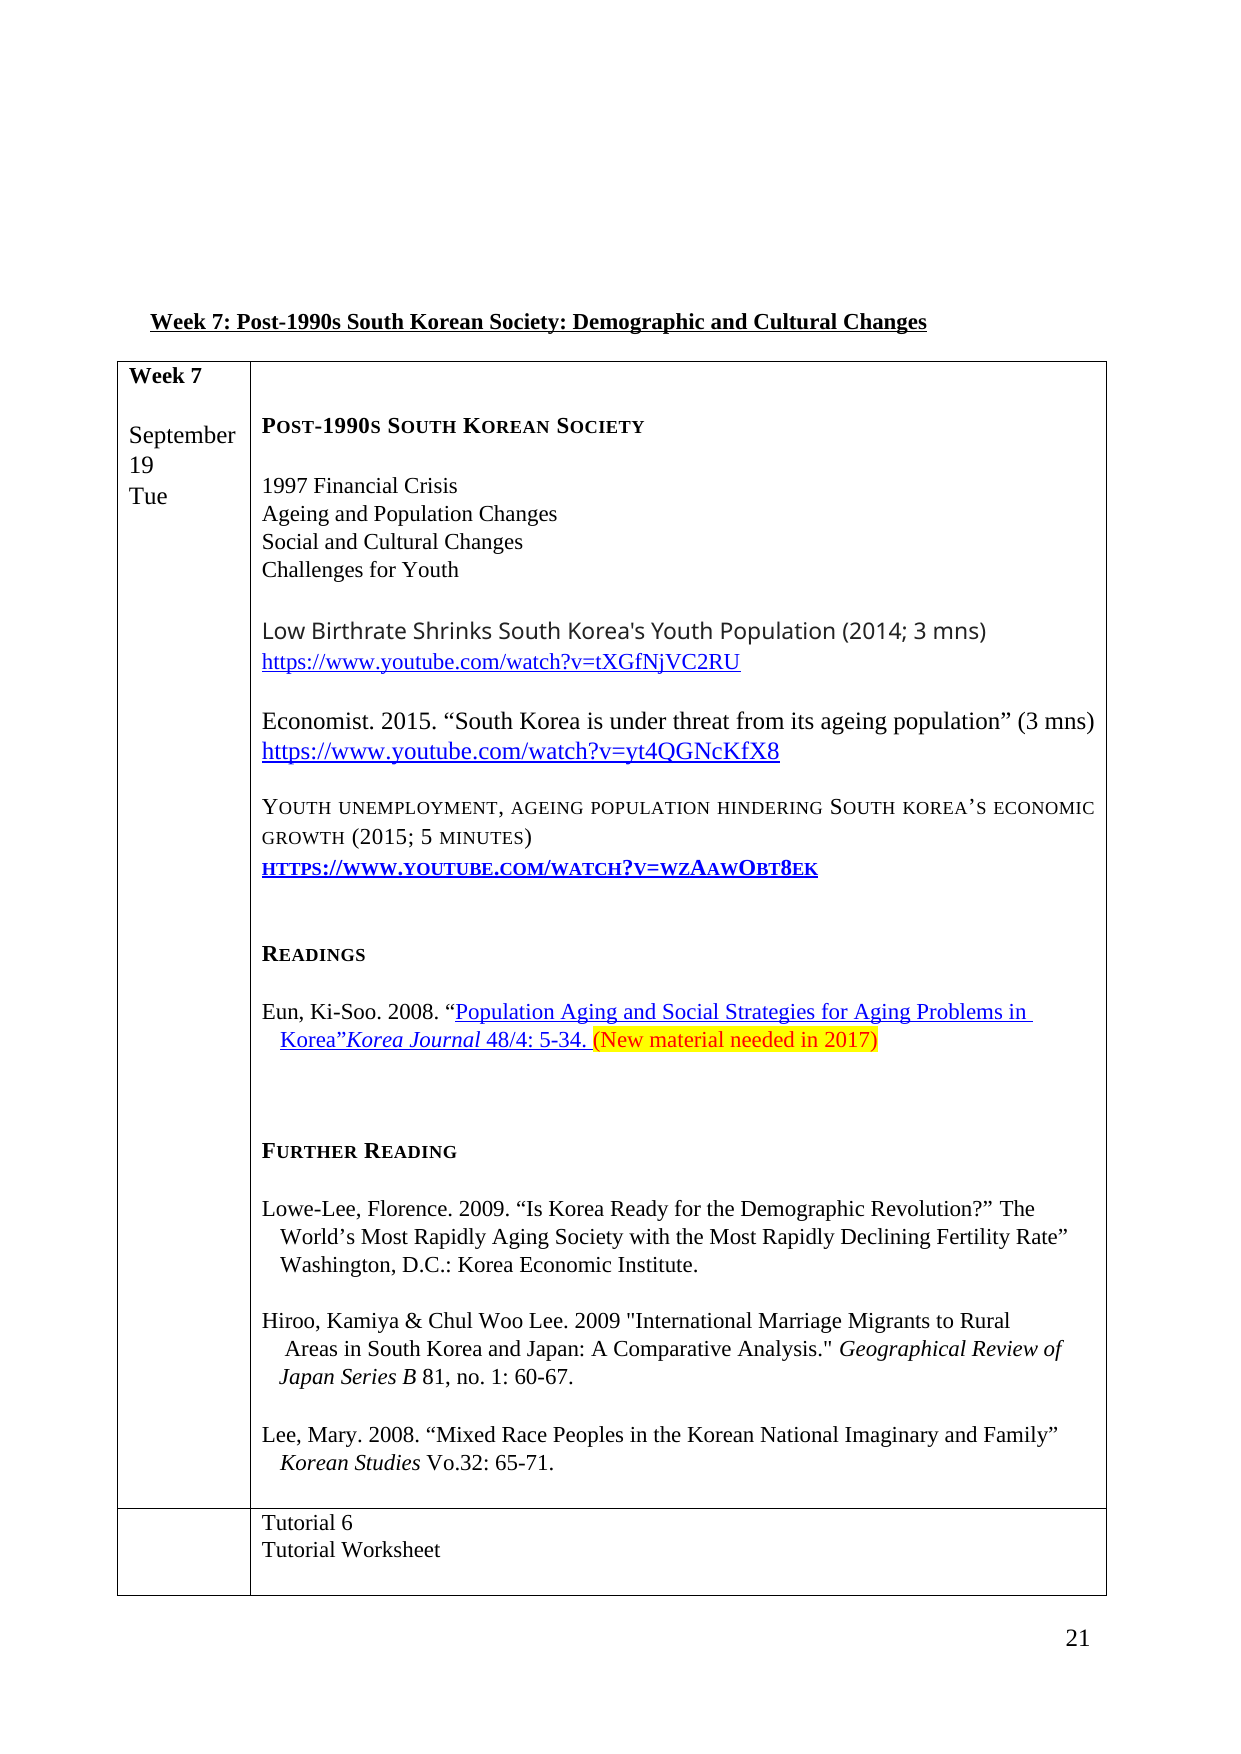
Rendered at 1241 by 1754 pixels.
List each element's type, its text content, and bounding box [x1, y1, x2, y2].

text Week 7: Post-1990s South Korean Society: Demographic and Cultural Changes [150, 308, 1090, 334]
table_header Week 7 September 19 Tue [118, 362, 250, 1508]
table_cell Tutorial 6 Tutorial Worksheet [251, 1509, 1106, 1595]
table_header Post-1990s South Korean Society 1997 Financial Crisis Ageing and Population Changes Social and Cultural Changes Challenges for Youth Low Birthrate Shrinks South Korea's Youth Population (2014; 3 mns) https://www.youtube.com/watch?v=tXGfNjVC2RU Economist. 2015. “South Korea is under threat from its ageing population” (3 mns) https://www.youtube.com/watch?v=yt4QGNcKfX8 Youth unemployment, ageing population hindering South korea’s economic growth (2015; 5 minutes) https://www.youtube.com/watch?v=wzAawObt8ek Readings Eun, Ki-Soo. 2008. “Population Aging and Social Strategies for Aging Problems in Korea”Korea Journal 48/4: 5-34. (New material needed in 2017) Further Reading Lowe-Lee, Florence. 2009. “Is Korea Ready for the Demographic Revolution?” The World’s Most Rapidly Aging Society with the Most Rapidly Declining Fertility Rate” Washington, D.C.: Korea Economic Institute. Hiroo, Kamiya & Chul Woo Lee. 2009 "International Marriage Migrants to Rural Areas in South Korea and Japan: A Comparative Analysis." Geographical Review of Japan Series B 81, no. 1: 60-67. Lee, Mary. 2008. “Mixed Race Peoples in the Korean National Imaginary and Family” Korean Studies Vo.32: 65-71. [251, 362, 1106, 1508]
table_cell [118, 1509, 250, 1595]
